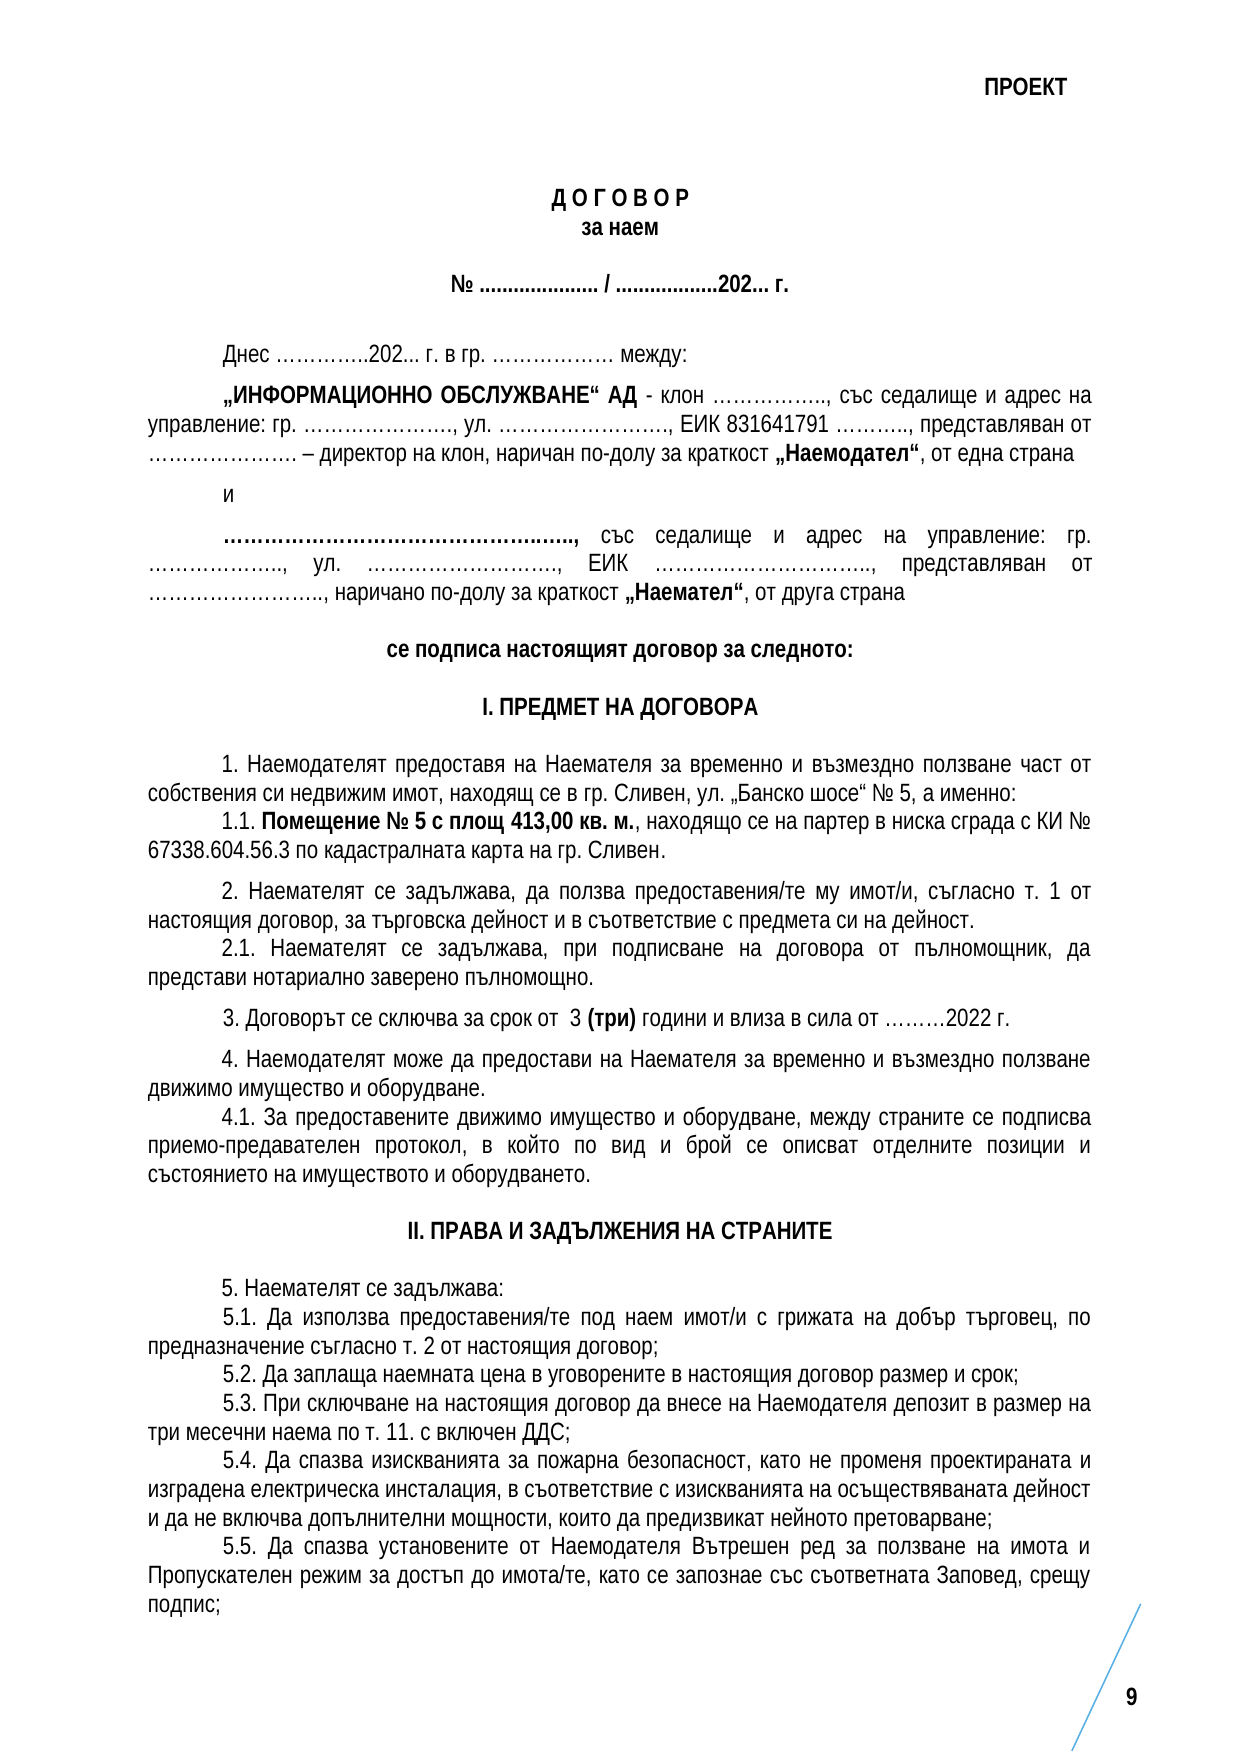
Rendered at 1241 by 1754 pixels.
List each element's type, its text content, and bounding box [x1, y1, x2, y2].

text 5.4. Да спазва изискванията за пожарна безопасност, като не променя проектираната и изградена електрическа инсталация, в съответствие с изискванията на осъществяваната дейност и да не включва допълнителни мощности, които да предизвикат нейното претоварване; [148, 1445, 1092, 1531]
text 2. Наемателят се задължава, да ползва предоставения/те му имот/и, съгласно т. 1 от настоящия договор, за търговска дейност и в съответствие с предмета си на дейност. [148, 876, 1092, 933]
text 2.1. Наемателят се задължава, при подписване на договора от пълномощник, да представи нотариално заверено пълномощно. [148, 933, 1092, 991]
text 4.1. За предоставените движимо имущество и оборудване, между страните се подписва приемо-предавателен протокол, в който по вид и брой се описват отделните позиции и състоянието на имуществото и оборудването. [148, 1102, 1092, 1187]
text 5.3. При сключване на настоящия договор да внесе на Наемодателя депозит в размер на три месечни наема по т. 11. с включен ДДС; [148, 1388, 1092, 1445]
text I. ПРЕДМЕТ НА ДОГОВОРА [148, 692, 1092, 720]
text № ..................... / ..................202... г. [148, 269, 1092, 298]
text 1.1. Помещение № 5 с площ 413,00 кв. м., находящо се на партер в ниска сграда с КИ № 67338.604.56.3 по кадастралната карта на гр. Сливен. [148, 806, 1092, 863]
text 5.2. Да заплаща наемната цена в уговорените в настоящия договор размер и срок; [148, 1359, 1092, 1388]
text за наем [148, 212, 1092, 241]
text и [148, 479, 1092, 507]
text 4. Наемодателят може да предостави на Наемателя за временно и възмездно ползване движимо имущество и оборудване. [148, 1044, 1092, 1102]
text Д О Г О В О Р [148, 183, 1092, 212]
text се подписа настоящият договор за следното: [148, 634, 1092, 663]
text Днес …………..202... г. в гр. ……………… между: [148, 339, 1092, 368]
text II. ПРАВА И ЗАДЪЛЖЕНИЯ НА СТРАНИТЕ [148, 1216, 1092, 1245]
text 5. Наемателят се задължава: [148, 1273, 1092, 1302]
text 3. Договорът се сключва за срок от 3 (три) години и влиза в сила от ………2022 г. [148, 1003, 1092, 1032]
text 5.5. Да спазва установените от Наемодателя Вътрешен ред за ползване на имота и Пропускателен режим за достъп до имота/те, като се запознае със съответната Заповед, срещу подпис; [148, 1531, 1092, 1617]
text „ИНФОРМАЦИОННО ОБСЛУЖВАНЕ“ АД - клон …………….., със седалище и адрес на управление: гр. …………………., ул. ……………………., ЕИК 831641791 ……….., представляван от …………………. – директор на клон, наричан по-долу за краткост „Наемодател“, от една страна [148, 380, 1092, 466]
text ПРОЕКТ [148, 72, 1092, 101]
text ………………………………………..….., със седалище и адрес на управление: гр. ……………….., ул. ………………………., ЕИК ………………………….., представляван от …………………….., наричано по-долу за краткост „Наемател“, от друга страна [148, 520, 1092, 606]
text 5.1. Да използва предоставения/те под наем имот/и с грижата на добър търговец, по предназначение съгласно т. 2 от настоящия договор; [148, 1302, 1092, 1359]
text 1. Наемодателят предоставя на Наемателя за временно и възмездно ползване част от собствения си недвижим имот, находящ се в гр. Сливен, ул. „Банско шосе“ № 5, а именно: [148, 749, 1092, 806]
